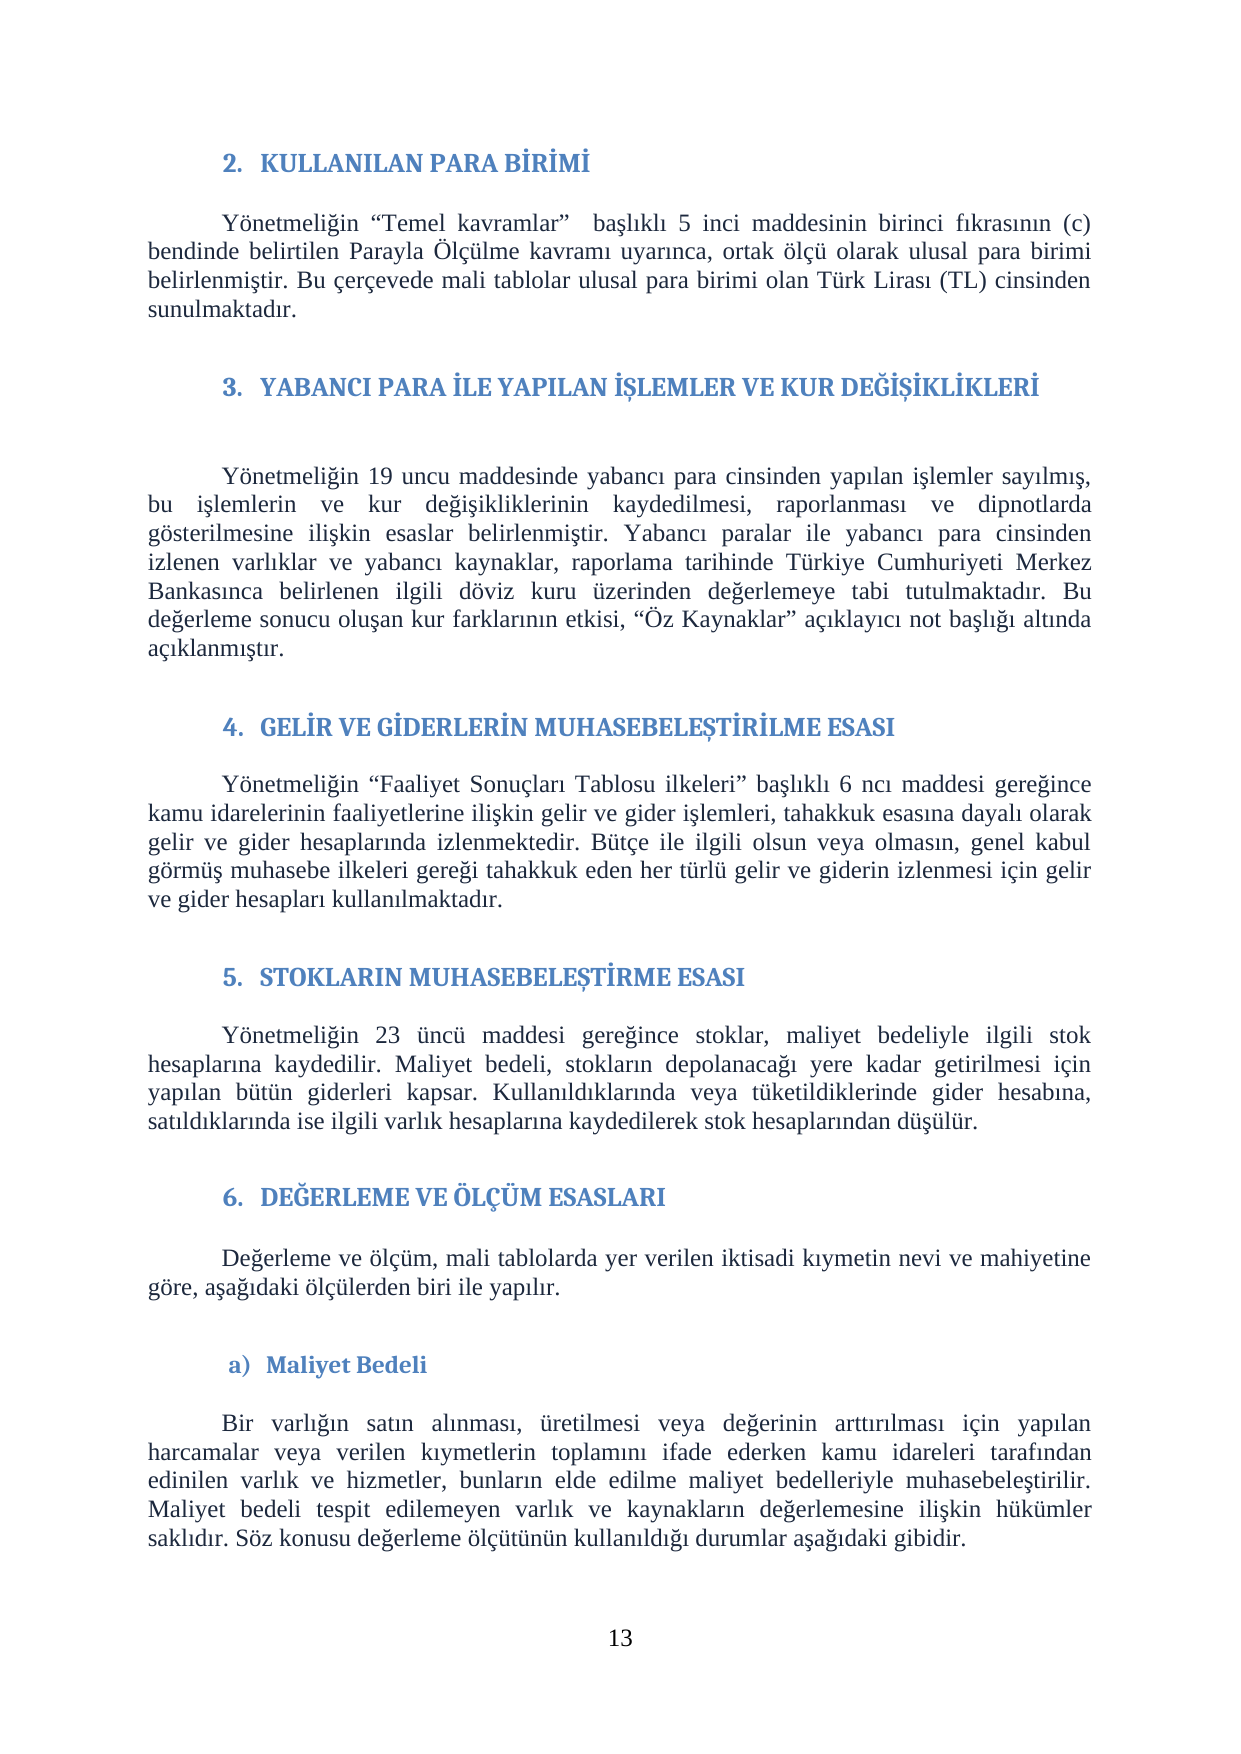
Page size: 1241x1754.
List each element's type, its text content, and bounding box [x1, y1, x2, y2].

subtitle Maliyet Bedeli [228, 1351, 1092, 1379]
subtitle YABANCI PARA İLE YAPILAN İŞLEMLER VE KUR DEĞİŞİKLİKLERİ [223, 372, 1092, 403]
subtitle STOKLARIN MUHASEBELEŞTİRME ESASI [223, 962, 1092, 994]
text Yönetmeliğin 23 üncü maddesi gereğince stoklar, maliyet bedeliyle ilgili stok hesaplarına kaydedilir. Maliyet bedeli, stokların depolanacağı yere kadar getirilmesi için yapılan bütün giderleri kapsar. Kullanıldıklarında veya tüketildiklerinde gider hesabına, satıldıklarında ise ilgili varlık hesaplarına kaydedilerek stok hesaplarından düşülür. [148, 1020, 1092, 1135]
text Yönetmeliğin “Temel kavramlar” başlıklı 5 inci maddesinin birinci fıkrasının (c) bendinde belirtilen Parayla Ölçülme kavramı uyarınca, ortak ölçü olarak ulusal para birimi belirlenmiştir. Bu çerçevede mali tablolar ulusal para birimi olan Türk Lirası (TL) cinsinden sunulmaktadır. [148, 208, 1092, 323]
text Yönetmeliğin 19 uncu maddesinde yabancı para cinsinden yapılan işlemler sayılmış, bu işlemlerin ve kur değişikliklerinin kaydedilmesi, raporlanması ve dipnotlarda gösterilmesine ilişkin esaslar belirlenmiştir. Yabancı paralar ile yabancı para cinsinden izlenen varlıklar ve yabancı kaynaklar, raporlama tarihinde Türkiye Cumhuriyeti Merkez Bankasınca belirlenen ilgili döviz kuru üzerinden değerlemeye tabi tutulmaktadır. Bu değerleme sonucu oluşan kur farklarının etkisi, “Öz Kaynaklar” açıklayıcı not başlığı altında açıklanmıştır. [148, 461, 1092, 662]
text Bir varlığın satın alınması, üretilmesi veya değerinin arttırılması için yapılan harcamalar veya verilen kıymetlerin toplamını ifade ederken kamu idareleri tarafından edinilen varlık ve hizmetler, bunların elde edilme maliyet bedelleriyle muhasebeleştirilir. Maliyet bedeli tespit edilemeyen varlık ve kaynakların değerlemesine ilişkin hükümler saklıdır. Söz konusu değerleme ölçütünün kullanıldığı durumlar aşağıdaki gibidir. [148, 1408, 1092, 1552]
text Yönetmeliğin “Faaliyet Sonuçları Tablosu ilkeleri” başlıklı 6 ncı maddesi gereğince kamu idarelerinin faaliyetlerine ilişkin gelir ve gider işlemleri, tahakkuk esasına dayalı olarak gelir ve gider hesaplarında izlenmektedir. Bütçe ile ilgili olsun veya olmasın, genel kabul görmüş muhasebe ilkeleri gereği tahakkuk eden her türlü gelir ve giderin izlenmesi için gelir ve gider hesapları kullanılmaktadır. [148, 769, 1092, 913]
subtitle GELİR VE GİDERLERİN MUHASEBELEŞTİRİLME ESASI [223, 712, 1092, 743]
subtitle KULLANILAN PARA BİRİMİ [223, 148, 1092, 179]
subtitle DEĞERLEME VE ÖLÇÜM ESASLARI [223, 1182, 1092, 1213]
text Değerleme ve ölçüm, mali tablolarda yer verilen iktisadi kıymetin nevi ve mahiyetine göre, aşağıdaki ölçülerden biri ile yapılır. [148, 1243, 1092, 1301]
